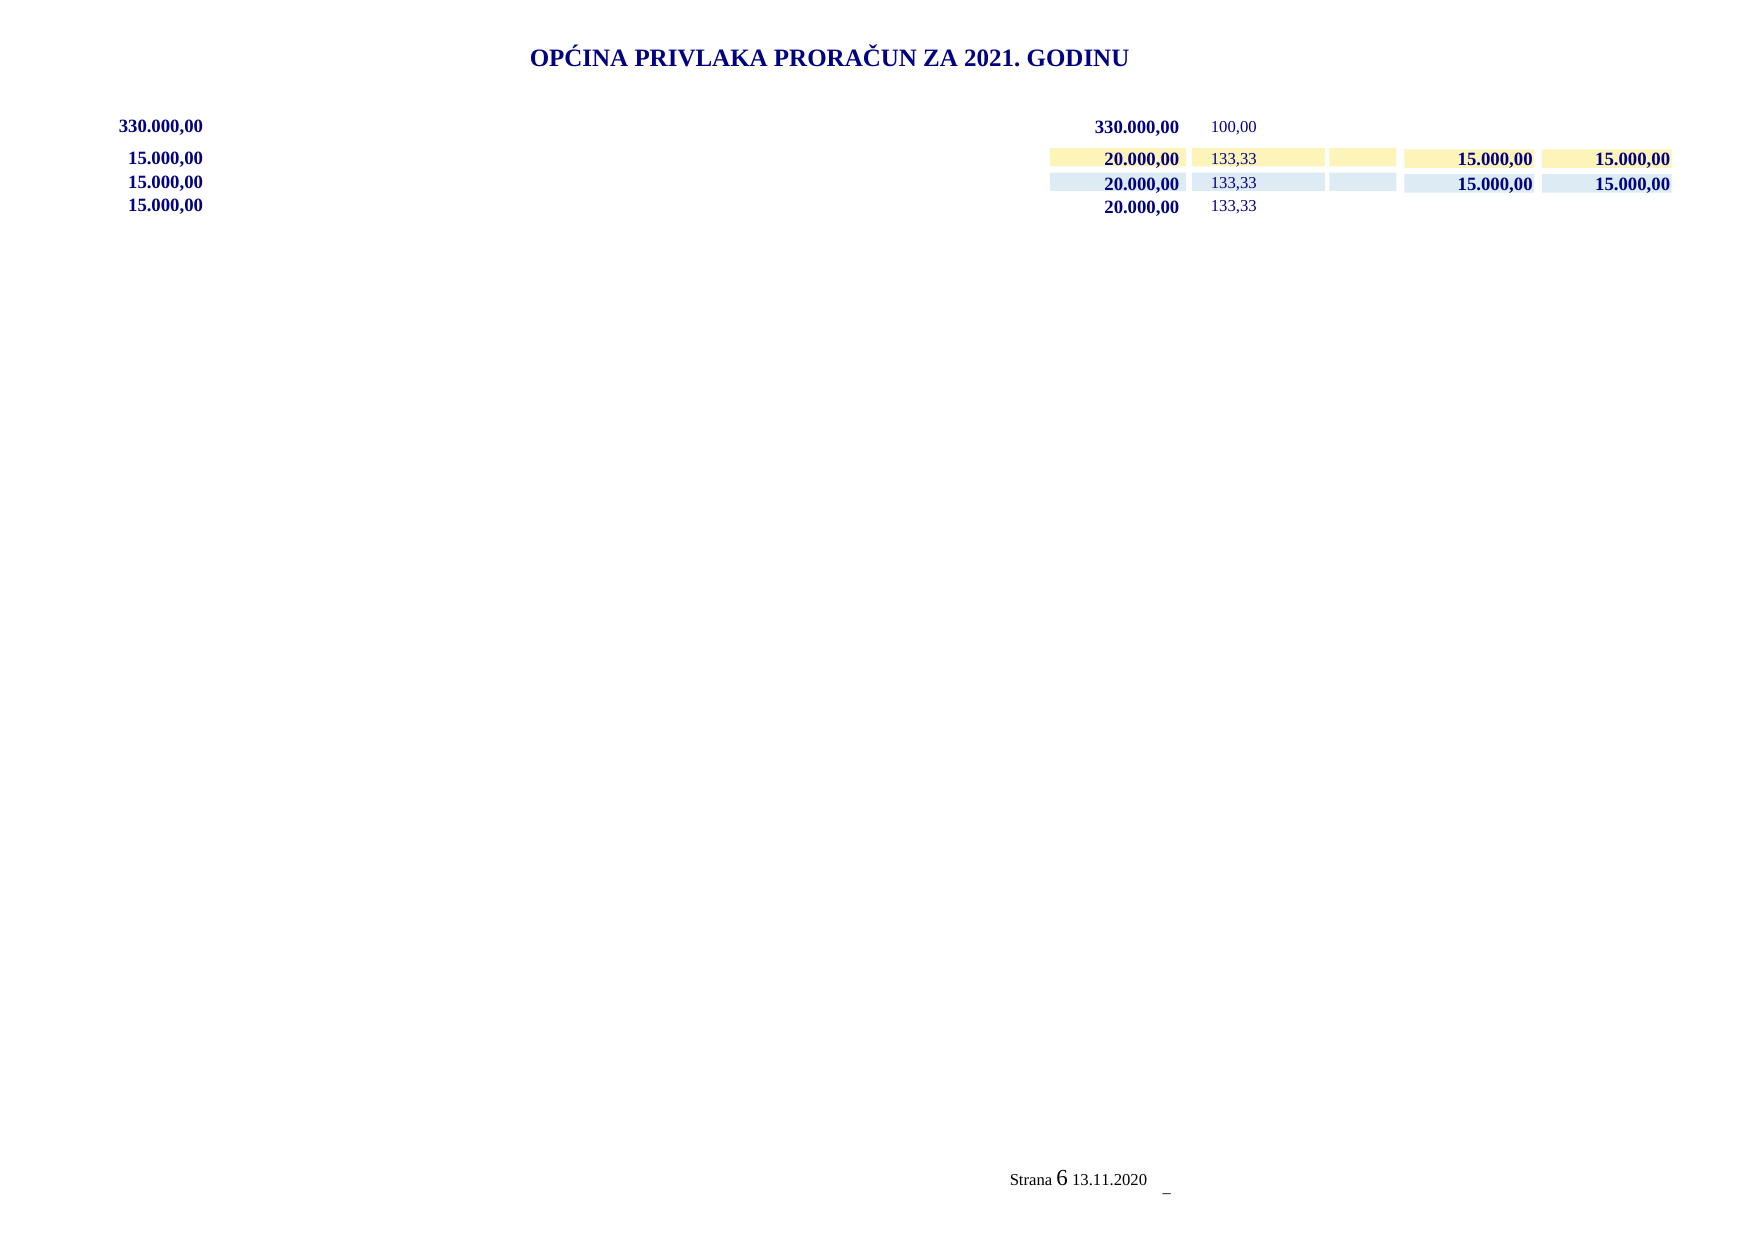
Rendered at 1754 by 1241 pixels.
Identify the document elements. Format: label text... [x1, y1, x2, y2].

text 330.000,00 [118, 114, 831, 136]
text 20.000,00 [1104, 196, 1186, 217]
text 330.000,00 [1094, 116, 1186, 138]
text 133,33 [1211, 148, 1325, 168]
text 100,00 [1211, 116, 1325, 136]
text 20.000,00 [1104, 173, 1186, 194]
text 15.000,00 [128, 194, 831, 216]
text 133,33 [1211, 196, 1325, 215]
text 15.000,00 [128, 147, 831, 168]
text 20.000,00 [1104, 148, 1186, 169]
text 15.000,00 [128, 171, 831, 193]
text 133,33 [1211, 173, 1325, 192]
